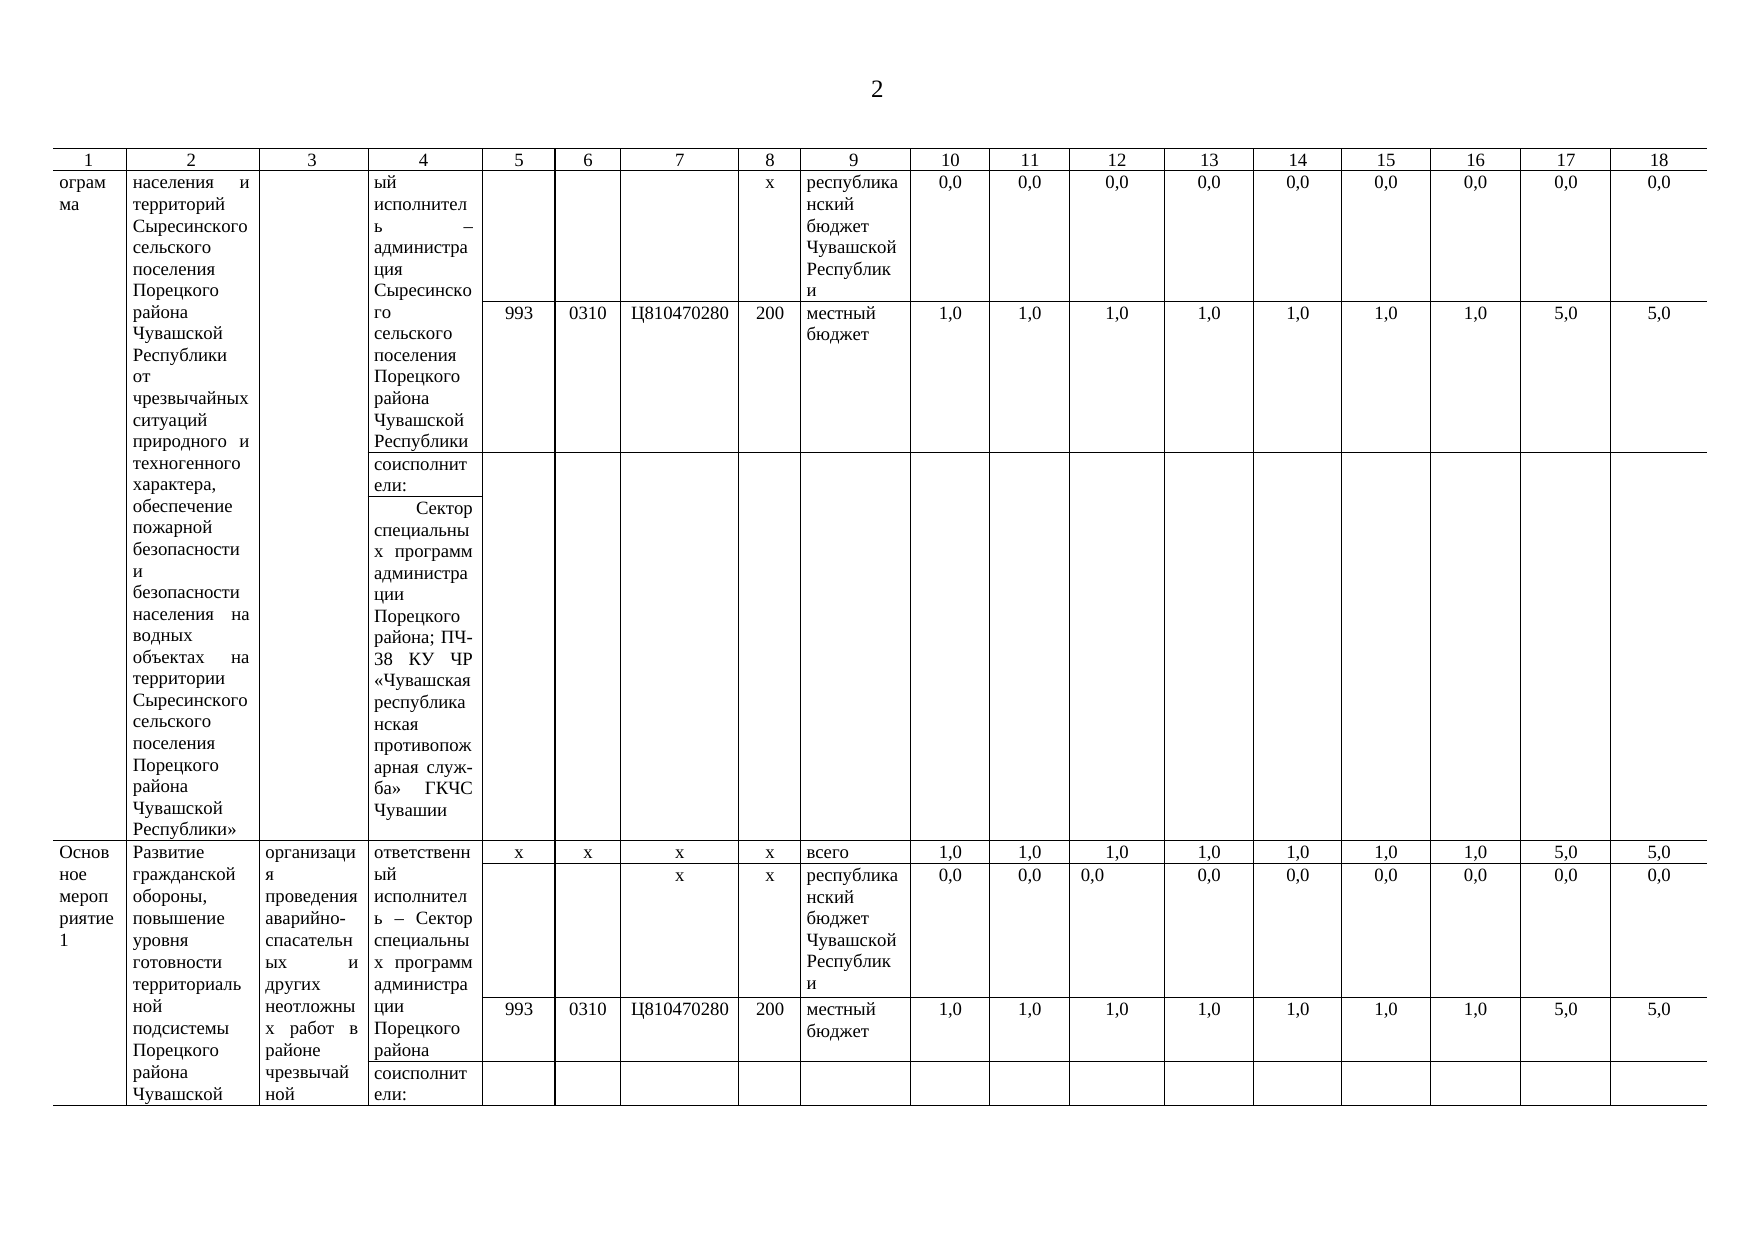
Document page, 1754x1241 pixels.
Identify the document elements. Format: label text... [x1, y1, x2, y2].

table_header 11 [990, 149, 1069, 170]
table_cell 1,0 [1254, 841, 1341, 863]
table_cell 200 [739, 998, 800, 1061]
table_cell [801, 453, 910, 840]
table_cell 0,0 [911, 864, 989, 997]
table_cell ответственный исполнитель – Сектор специальных программ администрации Порецкого района [369, 841, 482, 1061]
table_cell 1,0 [1431, 998, 1520, 1061]
table_cell соисполнители: [369, 1062, 482, 1105]
table_cell 0,0 [990, 864, 1069, 997]
table_cell 1,0 [911, 302, 989, 452]
table_cell 1,0 [990, 998, 1069, 1061]
table_cell [1165, 453, 1253, 840]
table_cell [911, 1062, 989, 1105]
table_cell 0,0 [1165, 864, 1253, 997]
table_cell 5,0 [1521, 841, 1610, 863]
table_cell [1521, 1062, 1610, 1105]
table_cell Сектор специальных программ администрации Порецкого района; ПЧ-38 КУ ЧР «Чувашская республиканская противопожарная служба» ГКЧС Чувашии [369, 497, 482, 840]
table_header 17 [1521, 149, 1610, 170]
table_cell 0,0 [1254, 171, 1341, 301]
table_cell соисполнители: [369, 453, 482, 496]
table_cell 0310 [556, 998, 620, 1061]
table_cell х [621, 864, 738, 997]
table_cell [556, 864, 620, 997]
table_cell Основное мероприятие 1 [53, 841, 126, 1105]
table_cell 5,0 [1611, 998, 1707, 1061]
table_cell 1,0 [990, 302, 1069, 452]
table_cell 1,0 [1070, 998, 1164, 1061]
table_cell x [739, 841, 800, 863]
table_cell [1070, 1062, 1164, 1105]
table_header 1 [53, 149, 126, 170]
table_cell 1,0 [1165, 302, 1253, 452]
table_cell x [621, 841, 738, 863]
table_cell [1431, 453, 1520, 840]
table_cell [556, 453, 620, 840]
table_header 16 [1431, 149, 1520, 170]
table_cell 200 [739, 302, 800, 452]
table_cell [1254, 453, 1341, 840]
table_cell х [739, 864, 800, 997]
table_cell 1,0 [1254, 302, 1341, 452]
table_cell [990, 1062, 1069, 1105]
table_cell 0,0 [1070, 864, 1164, 997]
table_cell 1,0 [1431, 841, 1520, 863]
table_cell [483, 171, 554, 301]
table_cell [621, 1062, 738, 1105]
table_cell организация проведения аварийно-спасательных и других неотложных работ в районе чрезвычайной ситуации природного и техногенного характера [260, 841, 368, 1105]
table_header 5 [483, 149, 554, 170]
table_cell [260, 171, 368, 840]
table_cell [621, 171, 738, 301]
table_header 2 [127, 149, 259, 170]
table_cell 0,0 [1521, 171, 1610, 301]
table_cell местный бюджет [801, 998, 910, 1061]
table_cell 0,0 [1070, 171, 1164, 301]
table_cell 0,0 [1254, 864, 1341, 997]
table_header 10 [911, 149, 989, 170]
table_header 15 [1342, 149, 1430, 170]
table_cell 1,0 [1431, 302, 1520, 452]
table_cell [1165, 1062, 1253, 1105]
table_cell 1,0 [911, 998, 989, 1061]
table_cell республиканский бюджет Чувашской Республики [801, 171, 910, 301]
table_cell 1,0 [1070, 302, 1164, 452]
table_cell 0,0 [1431, 864, 1520, 997]
table_header 18 [1611, 149, 1707, 170]
table_cell [990, 453, 1069, 840]
table_cell 0,0 [1342, 171, 1430, 301]
table_cell 993 [483, 302, 554, 452]
table_cell Ц810470280 [621, 302, 738, 452]
table_header 3 [260, 149, 368, 170]
table_cell Развитие гражданской обороны, повышение уровня готовности территориальной подсистемы Порецкого района Чувашской Республики единой системы предупреждения и ликвидации чрезвычайных ситуаций к оперативному реагированию на чрезвычайные ситуации природного и техногенного характера, пожары и происшествия на водных объектах [127, 841, 259, 1105]
table_cell 5,0 [1521, 302, 1610, 452]
table_cell 0,0 [990, 171, 1069, 301]
table_cell 5,0 [1611, 841, 1707, 863]
table_header 14 [1254, 149, 1341, 170]
table_cell 0,0 [1342, 864, 1430, 997]
table_cell 1,0 [1342, 302, 1430, 452]
table_cell [483, 1062, 554, 1105]
table_cell Подпрограмма [53, 171, 126, 840]
table_header 8 [739, 149, 800, 170]
table_cell местный бюджет [801, 302, 910, 452]
table_cell 1,0 [990, 841, 1069, 863]
table_cell 1,0 [1342, 998, 1430, 1061]
table_cell [483, 864, 554, 997]
table_cell 0310 [556, 302, 620, 452]
table_cell 0,0 [1521, 864, 1610, 997]
table_cell 1,0 [1070, 841, 1164, 863]
table_cell x [739, 171, 800, 301]
table_cell 1,0 [911, 841, 989, 863]
table_cell [801, 1062, 910, 1105]
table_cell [369, 171, 482, 452]
table_cell [1611, 1062, 1707, 1105]
table_header 4 [369, 149, 482, 170]
table_cell [1521, 453, 1610, 840]
table_cell 1,0 [1254, 998, 1341, 1061]
table_cell [556, 1062, 620, 1105]
table_cell 0,0 [911, 171, 989, 301]
table_cell [1611, 453, 1707, 840]
table_cell x [483, 841, 554, 863]
table_cell 1,0 [1342, 841, 1430, 863]
table_cell [1070, 453, 1164, 840]
table_cell x [556, 841, 620, 863]
table_cell 5,0 [1611, 302, 1707, 452]
table_cell 1,0 [1165, 998, 1253, 1061]
table_cell [911, 453, 989, 840]
table_cell [483, 453, 554, 840]
table_cell 0,0 [1165, 171, 1253, 301]
table_cell 993 [483, 998, 554, 1061]
table_cell [1342, 1062, 1430, 1105]
table_cell всего [801, 841, 910, 863]
table_cell 1,0 [1165, 841, 1253, 863]
table_cell [1431, 1062, 1520, 1105]
table_cell [621, 453, 738, 840]
table_cell [739, 1062, 800, 1105]
table_header 9 [801, 149, 910, 170]
table_cell [1254, 1062, 1341, 1105]
table_header 6 [556, 149, 620, 170]
table_cell Ц810470280 [621, 998, 738, 1061]
table_cell республиканский бюджет Чувашской Республики [801, 864, 910, 997]
table_header 12 [1070, 149, 1164, 170]
table_cell [556, 171, 620, 301]
table_cell 0,0 [1611, 171, 1707, 301]
table_cell 0,0 [1611, 864, 1707, 997]
table_header 7 [621, 149, 738, 170]
table_cell 5,0 [1521, 998, 1610, 1061]
table_cell 0,0 [1431, 171, 1520, 301]
table_header 13 [1165, 149, 1253, 170]
table_cell [1342, 453, 1430, 840]
table_cell [739, 453, 800, 840]
